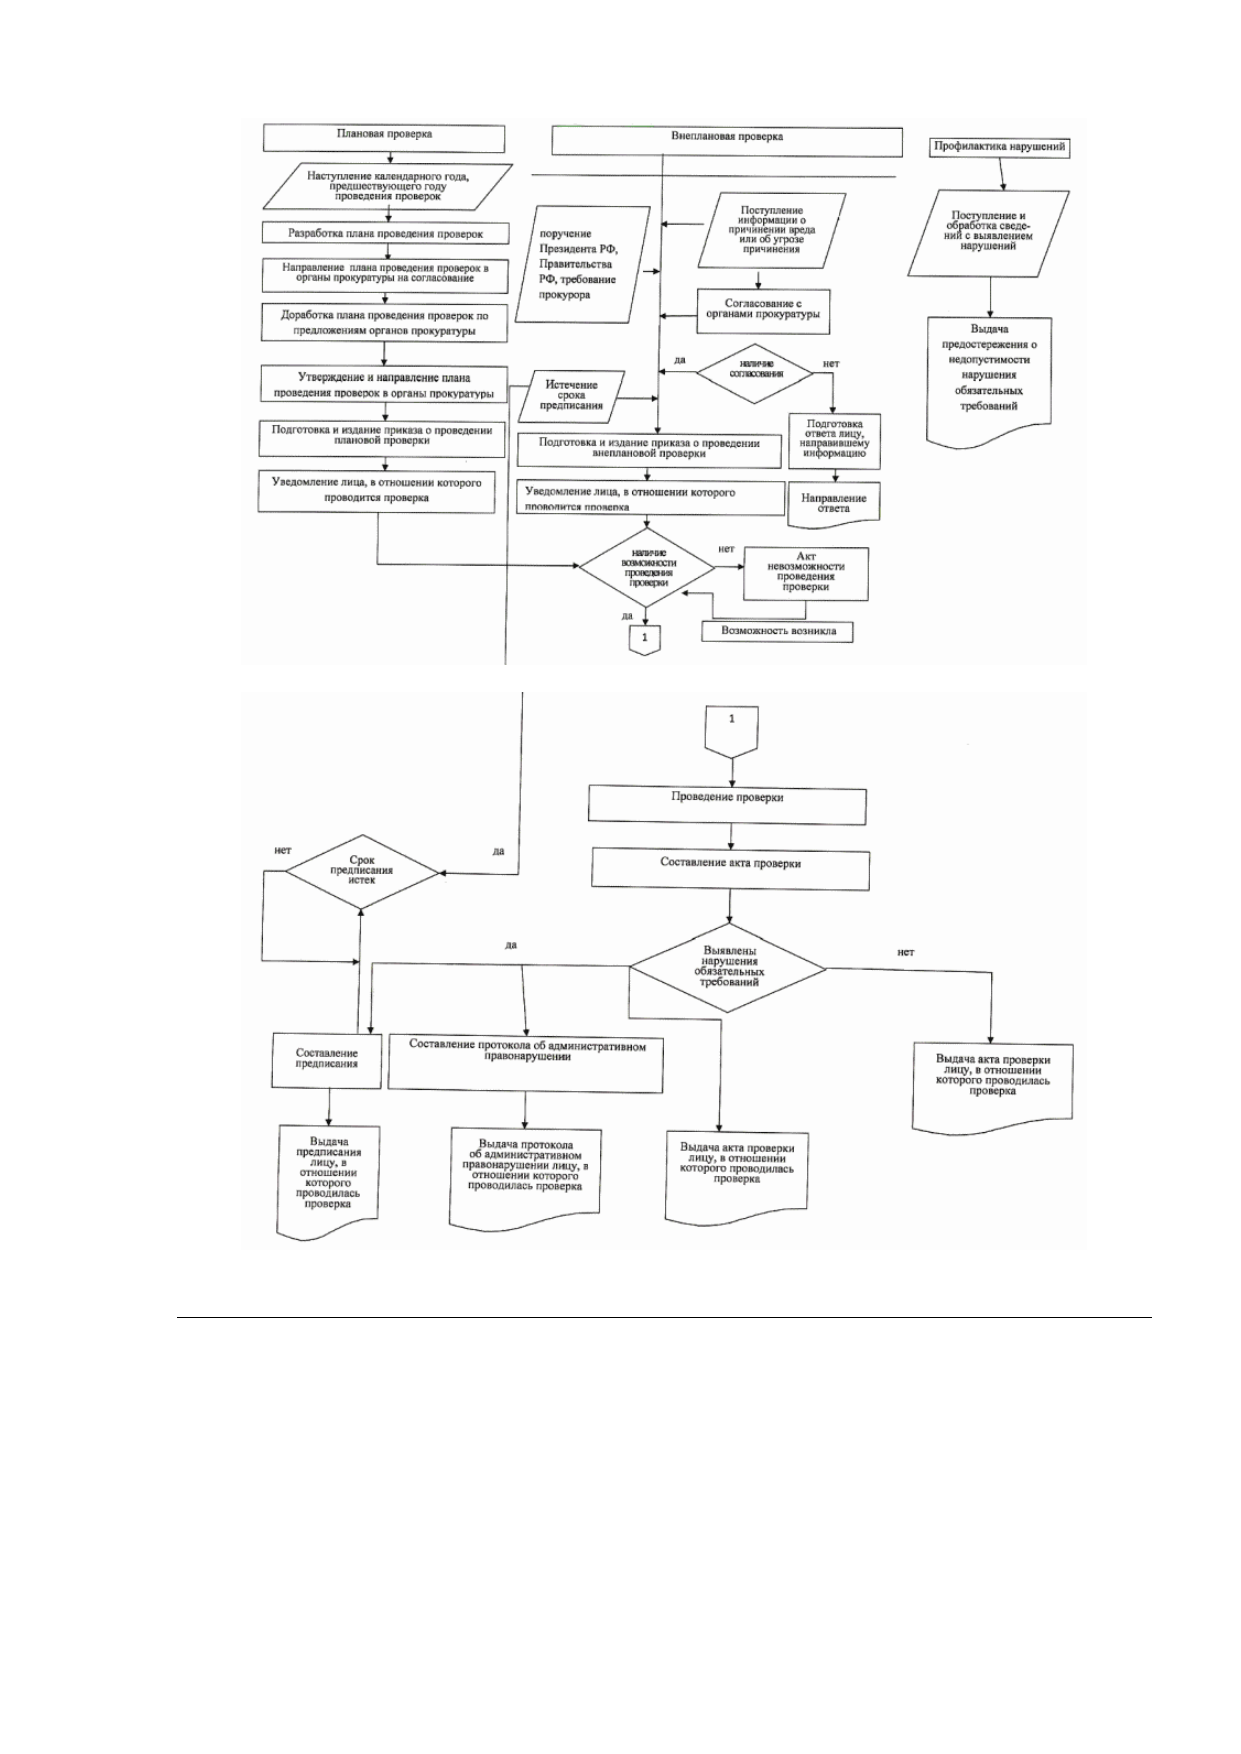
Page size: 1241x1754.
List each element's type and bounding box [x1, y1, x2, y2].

picture [241, 692, 1087, 1250]
picture [241, 118, 1087, 665]
